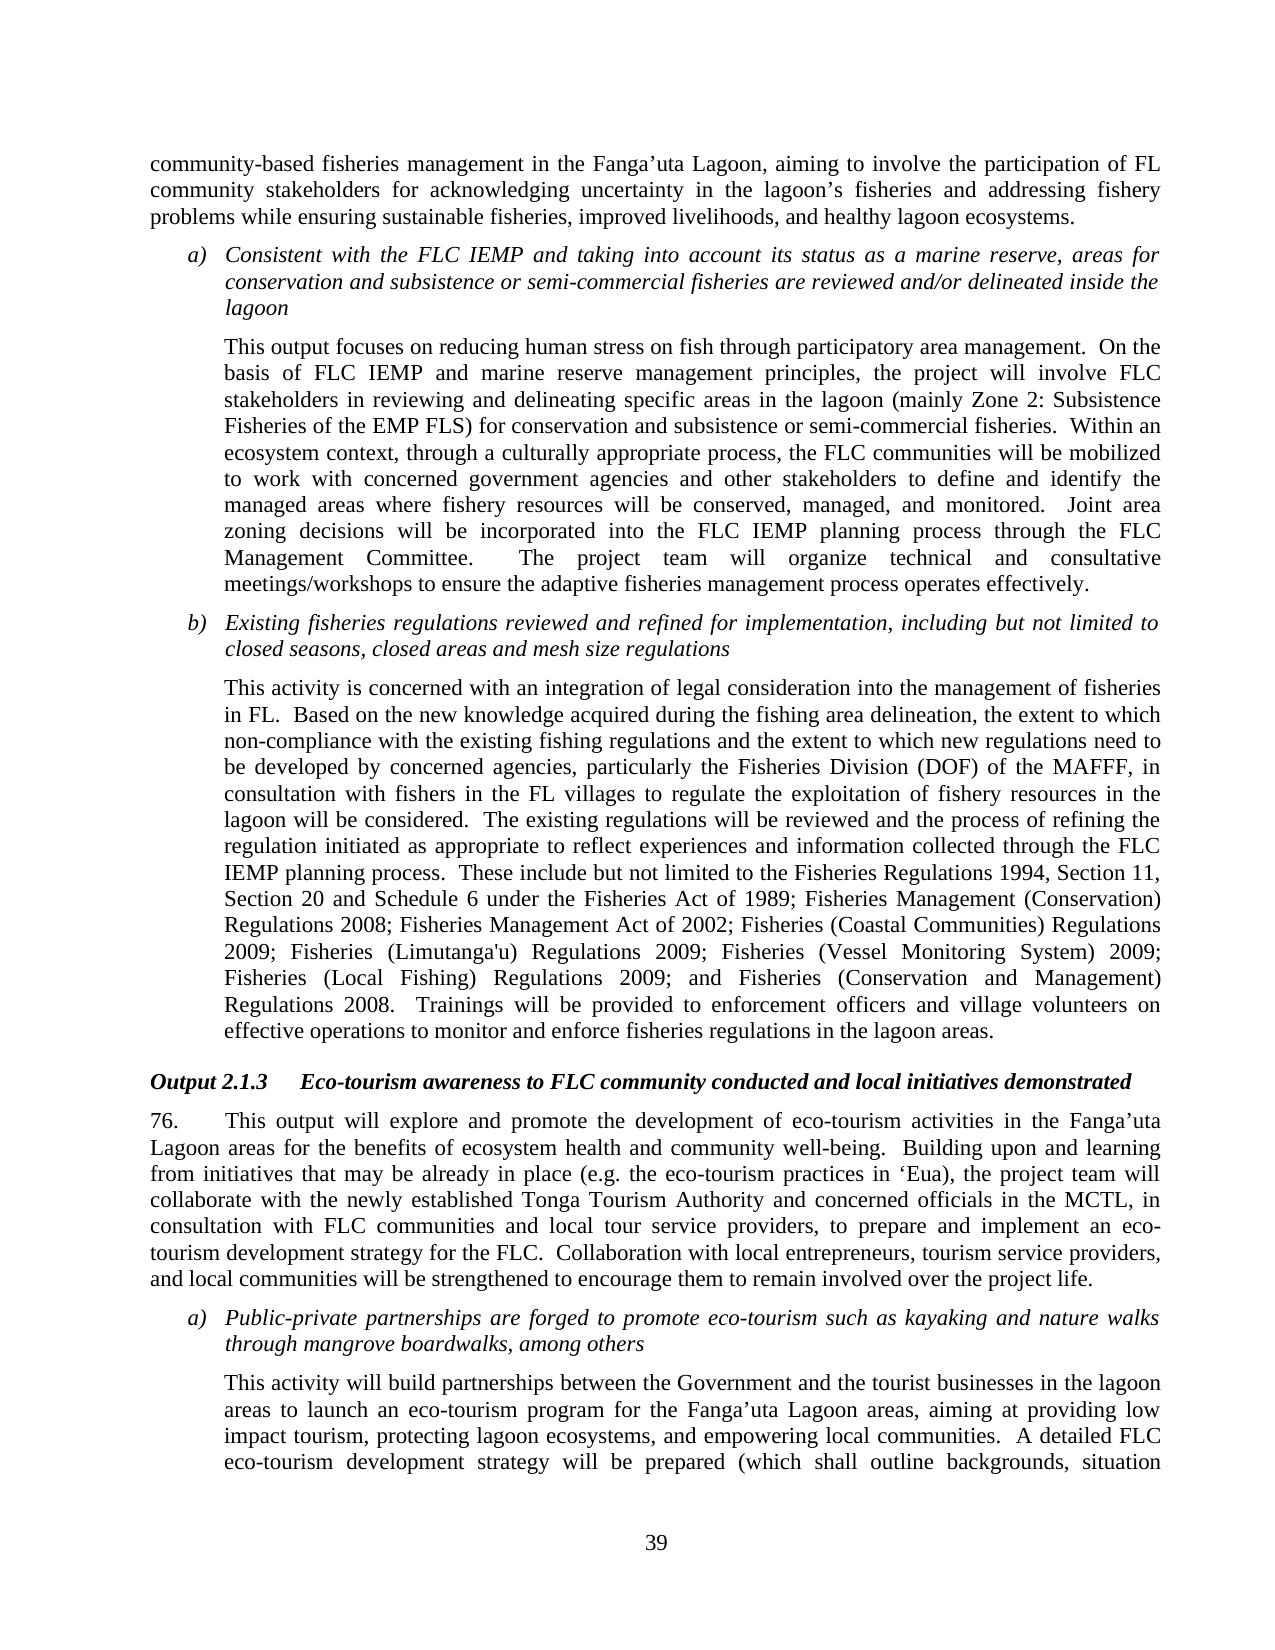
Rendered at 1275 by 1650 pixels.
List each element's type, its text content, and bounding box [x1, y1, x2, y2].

list Public-private partnerships are forged to promote eco-tourism such as kayaking and nature walks through mangrove boardwalks, among others [187, 1304, 1162, 1357]
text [150, 150, 1162, 229]
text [224, 1369, 1162, 1475]
text This activity is concerned with an integration of legal consideration into the management of fisheries in FL. Based on the new knowledge acquired during the fishing area delineation, the extent to which non-compliance with the existing fishing regulations and the extent to which new regulations need to be developed by concerned agencies, particularly the Fisheries Division (DOF) of the MAFFF, in consultation with fishers in the FL villages to regulate the exploitation of fishery resources in the lagoon will be considered. The existing regulations will be reviewed and the process of refining the regulation initiated as appropriate to reflect experiences and information collected through the FLC IEMP planning process. These include but not limited to the Fisheries Regulations 1994, Section 11, Section 20 and Schedule 6 under the Fisheries Act of 1989; Fisheries Management (Conservation) Regulations 2008; Fisheries Management Act of 2002; Fisheries (Coastal Communities) Regulations 2009; Fisheries (Limutanga'u) Regulations 2009; Fisheries (Vessel Monitoring System) 2009; Fisheries (Local Fishing) Regulations 2009; and Fisheries (Conservation and Management) Regulations 2008. Trainings will be provided to enforcement officers and village volunteers on effective operations to monitor and enforce fisheries regulations in the lagoon areas. [224, 674, 1162, 1043]
list Existing fisheries regulations reviewed and refined for implementation, including but not limited to closed seasons, closed areas and mesh size regulations [187, 609, 1162, 662]
text 76. This output will explore and promote the development of eco-tourism activities in the Fanga’uta Lagoon areas for the benefits of ecosystem health and community well-being. Building upon and learning from initiatives that may be already in place (e.g. the eco-tourism practices in ‘Eua), the project team will collaborate with the newly established Tonga Tourism Authority and concerned officials in the MCTL, in consultation with FLC communities and local tour service providers, to prepare and implement an eco-tourism development strategy for the FLC. Collaboration with local entrepreneurs, tourism service providers, and local communities will be strengthened to encourage them to remain involved over the project life. [150, 1107, 1162, 1292]
list Consistent with the FLC IEMP and taking into account its status as a marine reserve, areas for conservation and subsistence or semi-commercial fisheries are reviewed and/or delineated inside the lagoon [187, 242, 1162, 321]
text Output 2.1.3 Eco-tourism awareness to FLC community conducted and local initiatives demonstrated [150, 1068, 1162, 1095]
text This output focuses on reducing human stress on fish through participatory area management. On the basis of FLC IEMP and marine reserve management principles, the project will involve FLC stakeholders in reviewing and delineating specific areas in the lagoon (mainly Zone 2: Subsistence Fisheries of the EMP FLS) for conservation and subsistence or semi-commercial fisheries. Within an ecosystem context, through a culturally appropriate process, the FLC communities will be mobilized to work with concerned government agencies and other stakeholders to define and identify the managed areas where fishery resources will be conserved, managed, and monitored. Joint area zoning decisions will be incorporated into the FLC IEMP planning process through the FLC Management Committee. The project team will organize technical and consultative meetings/workshops to ensure the adaptive fisheries management process operates effectively. [224, 333, 1162, 597]
